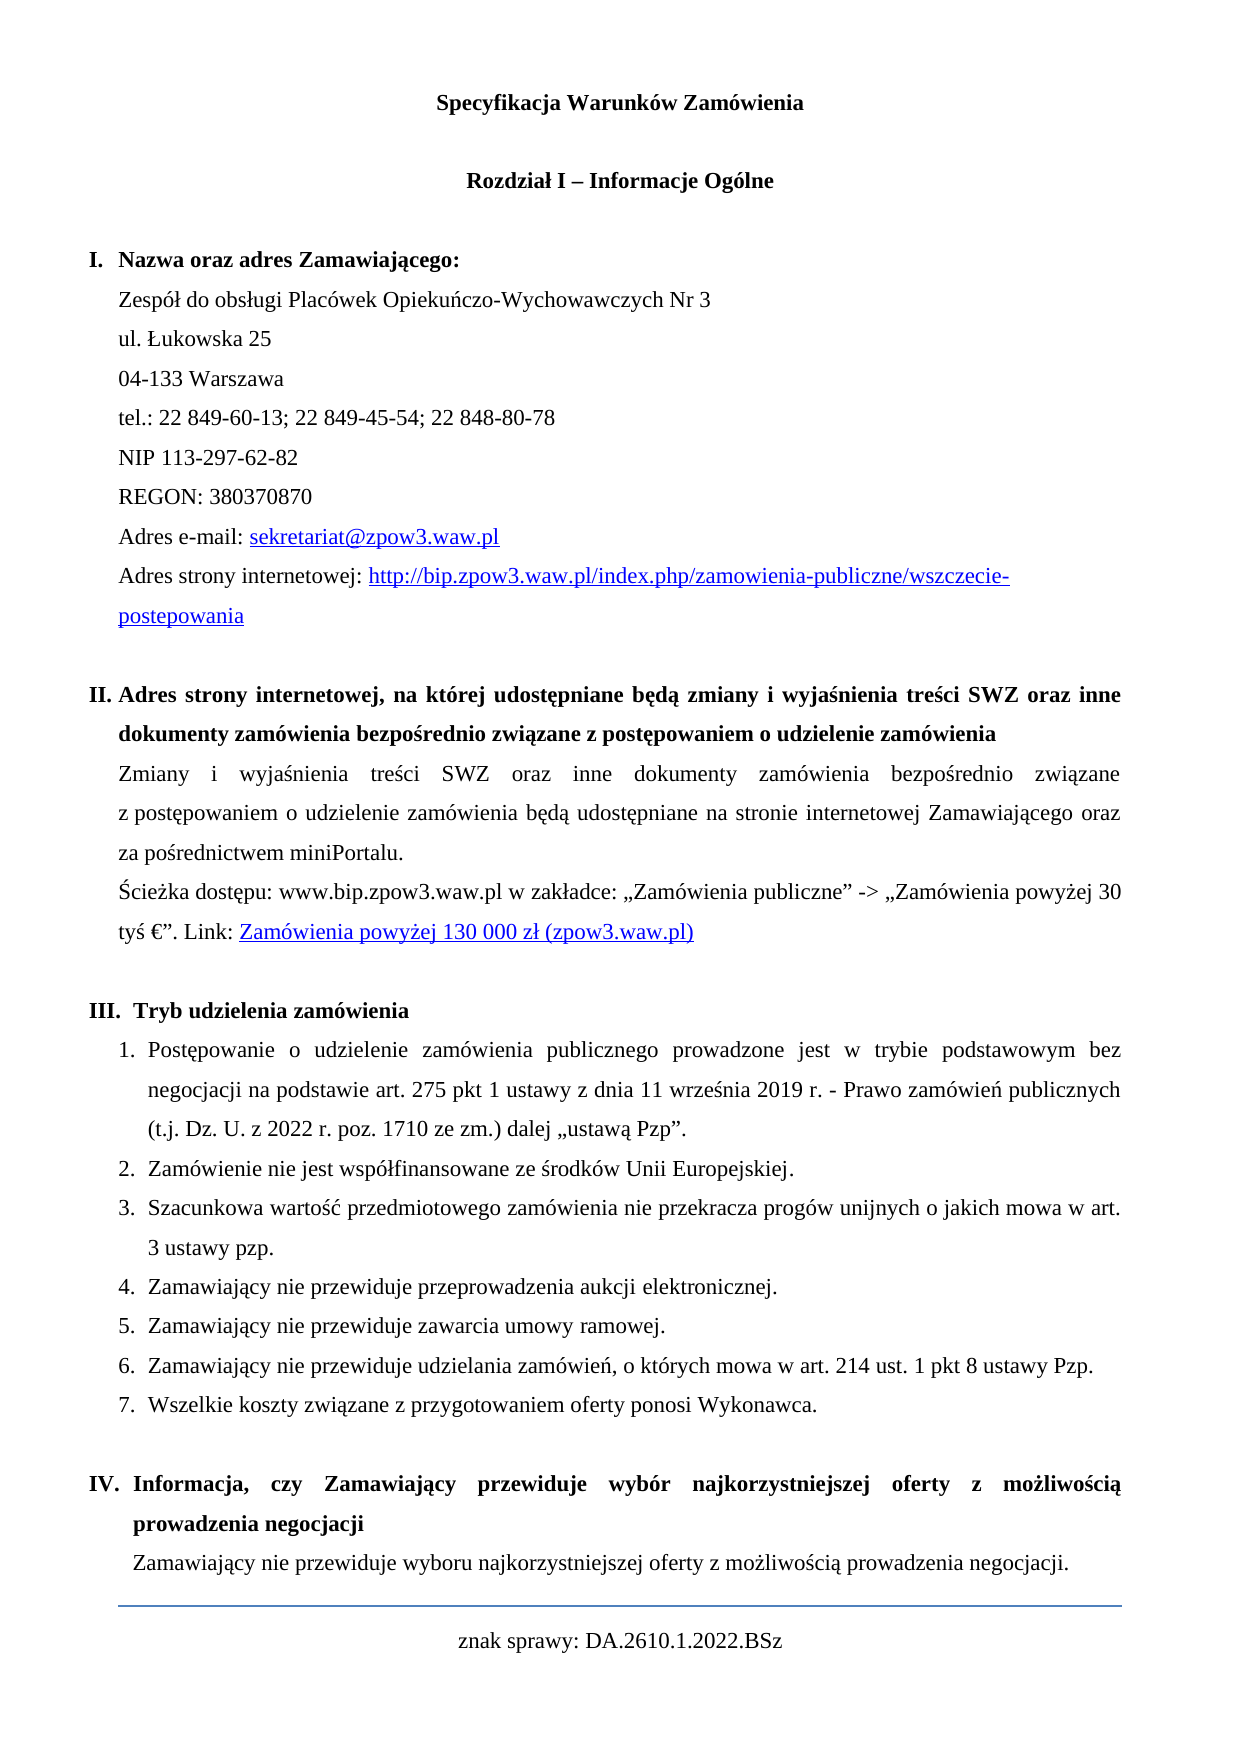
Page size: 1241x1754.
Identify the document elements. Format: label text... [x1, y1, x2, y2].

list Zamówienie nie jest współfinansowane ze środków Unii Europejskiej. [118, 1154, 1123, 1181]
list Adres strony internetowej, na której udostępniane będą zmiany i wyjaśnienia treści SWZ oraz inne dokumenty zamówienia bezpośrednio związane z postępowaniem o udzielenie zamówienia [88, 681, 1123, 747]
list Postępowanie o udzielenie zamówienia publicznego prowadzone jest w trybie podstawowym bez negocjacji na podstawie art. 275 pkt 1 ustawy z dnia 11 września 2019 r. - Prawo zamówień publicznych (t.j. Dz. U. z 2022 r. poz. 1710 ze zm.) dalej „ustawą Pzp”. [118, 1036, 1123, 1141]
text NIP 113-297-62-82 [118, 444, 1122, 470]
text Zamawiający nie przewiduje wyboru najkorzystniejszej oferty z możliwością prowadzenia negocjacji. [132, 1549, 1123, 1576]
text tel.: 22 849-60-13; 22 849-45-54; 22 848-80-78 [118, 404, 1122, 431]
text ul. Łukowska 25 [118, 326, 1122, 352]
text 04-133 Warszawa [118, 365, 1122, 391]
list Wszelkie koszty związane z przygotowaniem oferty ponosi Wykonawca. [118, 1391, 1123, 1418]
list Szacunkowa wartość przedmiotowego zamówienia nie przekracza progów unijnych o jakich mowa w art. 3 ustawy pzp. [118, 1194, 1123, 1260]
list Zamawiający nie przewiduje zawarcia umowy ramowej. [118, 1312, 1123, 1339]
text Adres e-mail: sekretariat@zpow3.waw.pl [118, 523, 1122, 549]
list Nazwa oraz adres Zamawiającego: [88, 247, 1122, 273]
list Zamawiający nie przewiduje przeprowadzenia aukcji elektronicznej. [118, 1273, 1123, 1299]
list Zamawiający nie przewiduje udzielania zamówień, o których mowa w art. 214 ust. 1 pkt 8 ustawy Pzp. [118, 1352, 1123, 1378]
text Rozdział I – Informacje Ogólne [118, 168, 1122, 194]
subtitle Specyfikacja Warunków Zamówienia [118, 89, 1122, 115]
text REGON: 380370870 [118, 483, 1122, 510]
list Tryb udzielenia zamówienia [88, 997, 1122, 1023]
text Zespół do obsługi Placówek Opiekuńczo-Wychowawczych Nr 3 [118, 286, 1122, 312]
list Informacja, czy Zamawiający przewiduje wybór najkorzystniejszej oferty z możliwością prowadzenia negocjacji [88, 1470, 1123, 1536]
text Zmiany i wyjaśnienia treści SWZ oraz inne dokumenty zamówienia bezpośrednio związane z postępowaniem o udzielenie zamówienia będą udostępniane na stronie internetowej Zamawiającego oraz za pośrednictwem miniPortalu. [118, 760, 1122, 865]
text Adres strony internetowej: http://bip.zpow3.waw.pl/index.php/zamowienia-publiczne/wszczecie-postepowania [118, 562, 1122, 628]
text Ścieżka dostępu: www.bip.zpow3.waw.pl w zakładce: „Zamówienia publiczne” -> „Zamówienia powyżej 30 tyś €”. Link: Zamówienia powyżej 130 000 zł (zpow3.waw.pl) [118, 878, 1122, 944]
